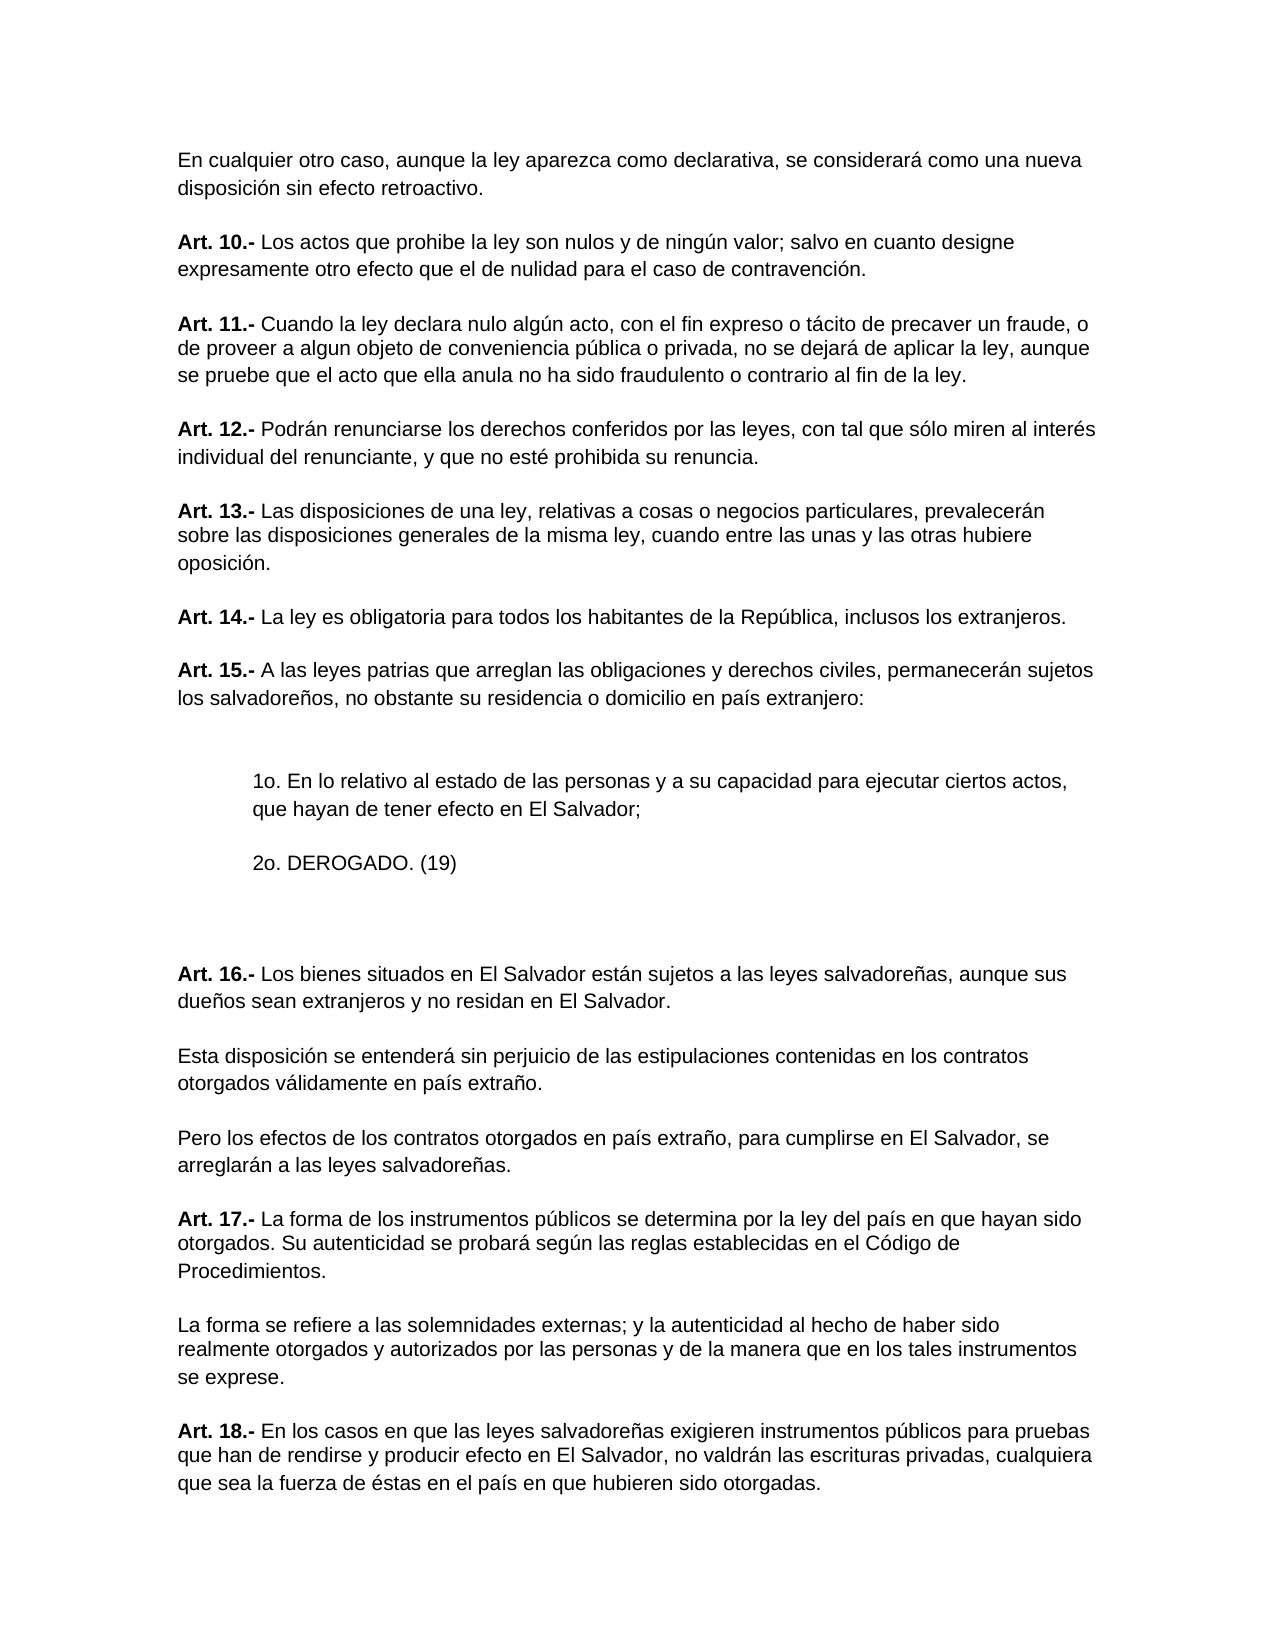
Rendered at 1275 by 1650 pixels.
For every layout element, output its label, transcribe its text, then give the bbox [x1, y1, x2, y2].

text Art. 15.- A las leyes patrias que arreglan las obligaciones y derechos civiles, permanecerán sujetos los salvadoreños, no obstante su residencia o domicilio en país extranjero: [177, 658, 1098, 711]
text Pero los efectos de los contratos otorgados en país extraño, para cumplirse en El Salvador, se arreglarán a las leyes salvadoreñas. [177, 1125, 1098, 1178]
text 2o. DEROGADO. (19) [252, 851, 1098, 874]
text Art. 13.- Las disposiciones de una ley, relativas a cosas o negocios particulares, prevalecerán sobre las disposiciones generales de la misma ley, cuando entre las unas y las otras hubiere oposición. [177, 499, 1098, 576]
text Art. 14.- La ley es obligatoria para todos los habitantes de la República, inclusos los extranjeros. [177, 605, 1098, 629]
text Art. 11.- Cuando la ley declara nulo algún acto, con el fin expreso o tácito de precaver un fraude, o de proveer a algun objeto de conveniencia pública o privada, no se dejará de aplicar la ley, aunque se pruebe que el acto que ella anula no ha sido fraudulento o contrario al fin de la ley. [177, 311, 1098, 388]
text Art. 17.- La forma de los instrumentos públicos se determina por la ley del país en que hayan sido otorgados. Su autenticidad se probará según las reglas establecidas en el Código de Procedimientos. [177, 1207, 1098, 1284]
text Art. 16.- Los bienes situados en El Salvador están sujetos a las leyes salvadoreñas, aunque sus dueños sean extranjeros y no residan en El Salvador. [177, 962, 1098, 1014]
text Art. 12.- Podrán renunciarse los derechos conferidos por las leyes, con tal que sólo miren al interés individual del renunciante, y que no esté prohibida su renuncia. [177, 417, 1098, 470]
text 1o. En lo relativo al estado de las personas y a su capacidad para ejecutar ciertos actos, que hayan de tener efecto en El Salvador; [252, 740, 1098, 821]
text Art. 10.- Los actos que prohibe la ley son nulos y de ningún valor; salvo en cuanto designe expresamente otro efecto que el de nulidad para el caso de contravención. [177, 229, 1098, 282]
text En cualquier otro caso, aunque la ley aparezca como declarativa, se considerará como una nueva disposición sin efecto retroactivo. [177, 148, 1098, 200]
text La forma se refiere a las solemnidades externas; y la autenticidad al hecho de haber sido realmente otorgados y autorizados por las personas y de la manera que en los tales instrumentos se exprese. [177, 1313, 1098, 1390]
text Esta disposición se entenderá sin perjuicio de las estipulaciones contenidas en los contratos otorgados válidamente en país extraño. [177, 1043, 1098, 1096]
text Art. 18.- En los casos en que las leyes salvadoreñas exigieren instrumentos públicos para pruebas que han de rendirse y producir efecto en El Salvador, no valdrán las escrituras privadas, cualquiera que sea la fuerza de éstas en el país en que hubieren sido otorgadas. [177, 1419, 1098, 1496]
